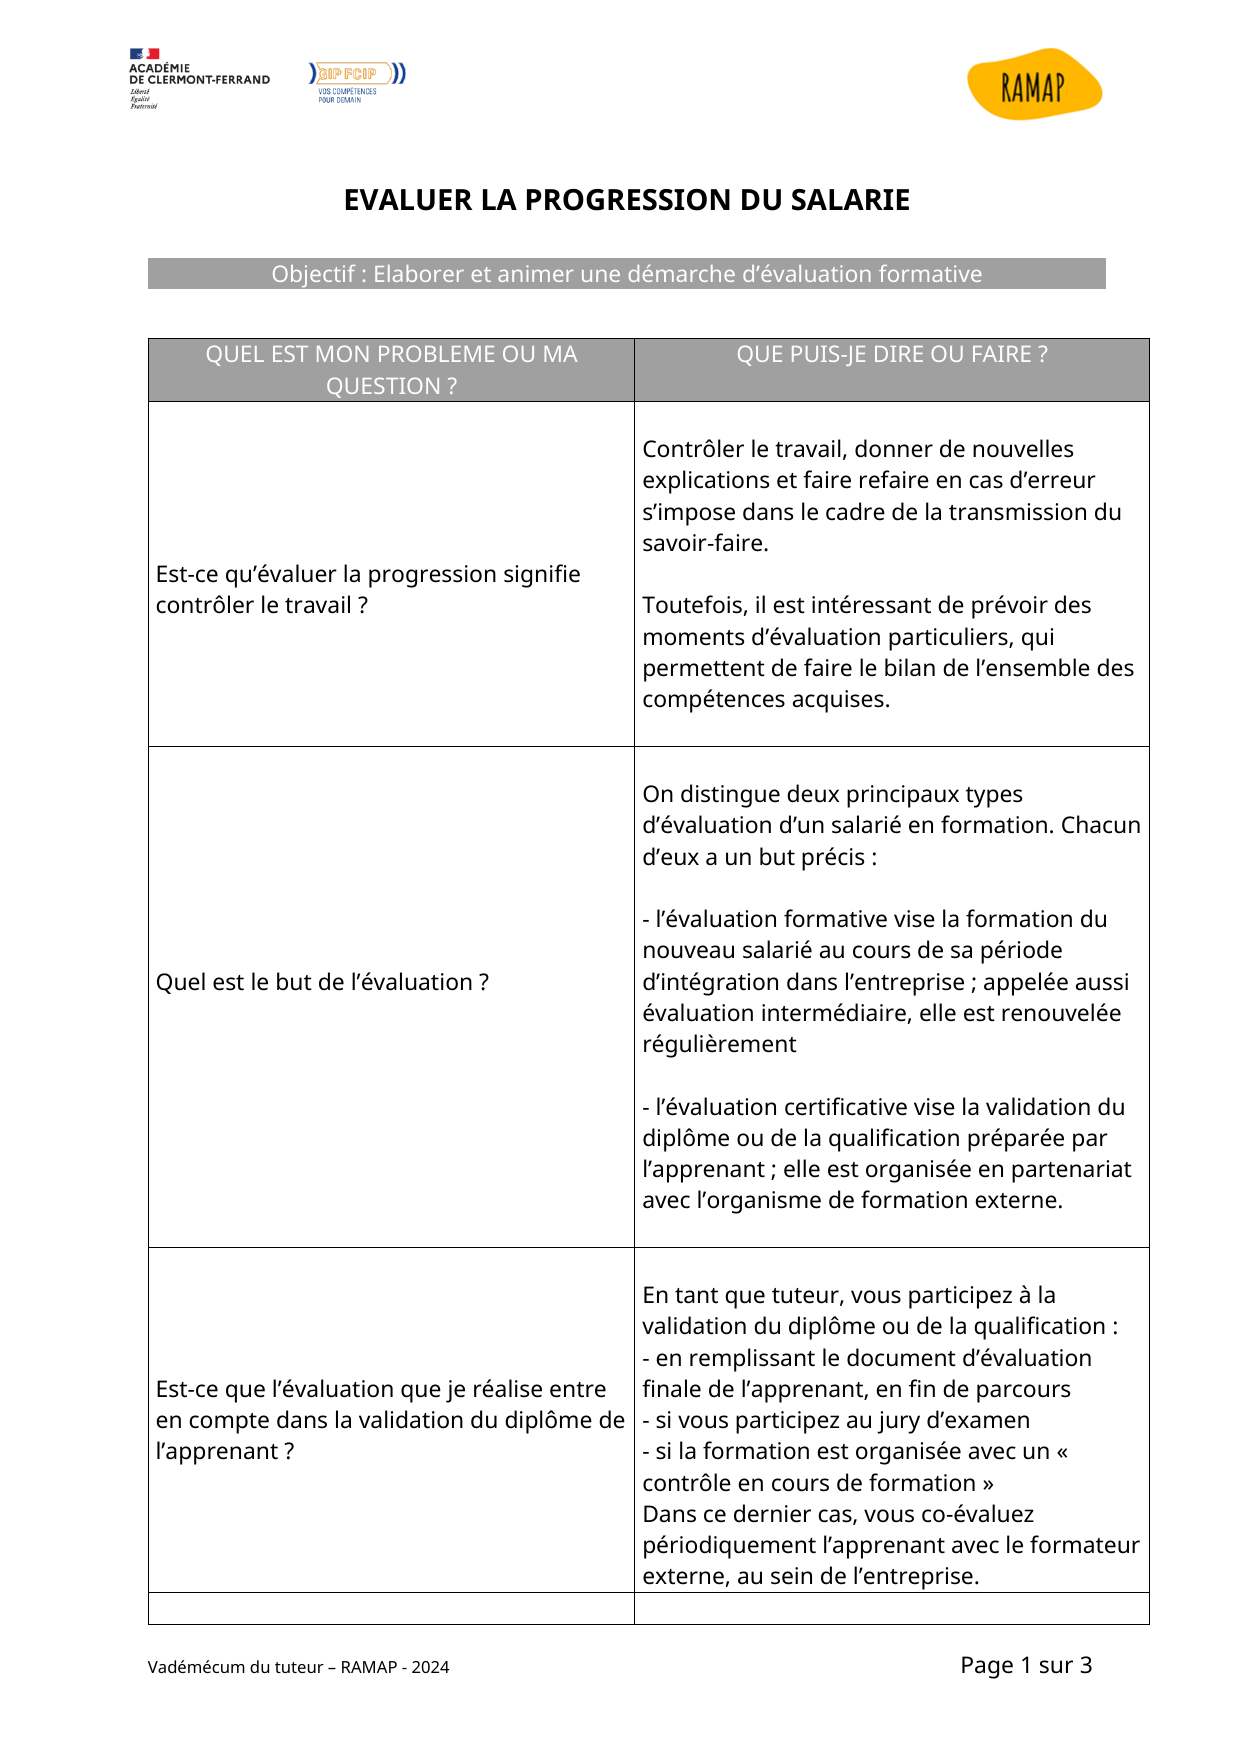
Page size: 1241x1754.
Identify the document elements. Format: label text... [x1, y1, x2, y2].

picture [117, 37, 420, 115]
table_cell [635, 1593, 1149, 1624]
text EVALUER LA PROGRESSION DU SALARIE [148, 179, 1106, 218]
table_cell Quel est le but de l’évaluation ? [149, 747, 634, 1247]
table_header QUE PUIS-JE DIRE OU FAIRE ? [635, 339, 1149, 401]
table_cell Contrôler le travail, donner de nouvelles explications et faire refaire en cas d’erreur s’impose dans le cadre de la transmission du savoir-faire. Toutefois, il est intéressant de prévoir des moments d’évaluation particuliers, qui permettent de faire le bilan de l’ensemble des compétences acquises. [635, 402, 1149, 746]
table_cell Est-ce qu’évaluer la progression signifie contrôler le travail ? [149, 402, 634, 746]
picture [962, 45, 1108, 125]
table_cell En tant que tuteur, vous participez à la validation du diplôme ou de la qualification : - en remplissant le document d’évaluation finale de l’apprenant, en fin de parcours - si vous participez au jury d’examen - si la formation est organisée avec un « contrôle en cours de formation » Dans ce dernier cas, vous co-évaluez périodiquement l’apprenant avec le formateur externe, au sein de l’entreprise. [635, 1248, 1149, 1592]
text Objectif : Elaborer et animer une démarche d’évaluation formative [148, 258, 1106, 289]
table_cell Est-ce que l’évaluation que je réalise entre en compte dans la validation du diplôme de l’apprenant ? [149, 1248, 634, 1592]
table_cell On distingue deux principaux types d’évaluation d’un salarié en formation. Chacun d’eux a un but précis : - l’évaluation formative vise la formation du nouveau salarié au cours de sa période d’intégration dans l’entreprise ; appelée aussi évaluation intermédiaire, elle est renouvelée régulièrement - l’évaluation certificative vise la validation du diplôme ou de la qualification préparée par l’apprenant ; elle est organisée en partenariat avec l’organisme de formation externe. [635, 747, 1149, 1247]
table_header QUEL EST MON PROBLEME OU MA QUESTION ? [149, 339, 634, 401]
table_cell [149, 1593, 634, 1624]
